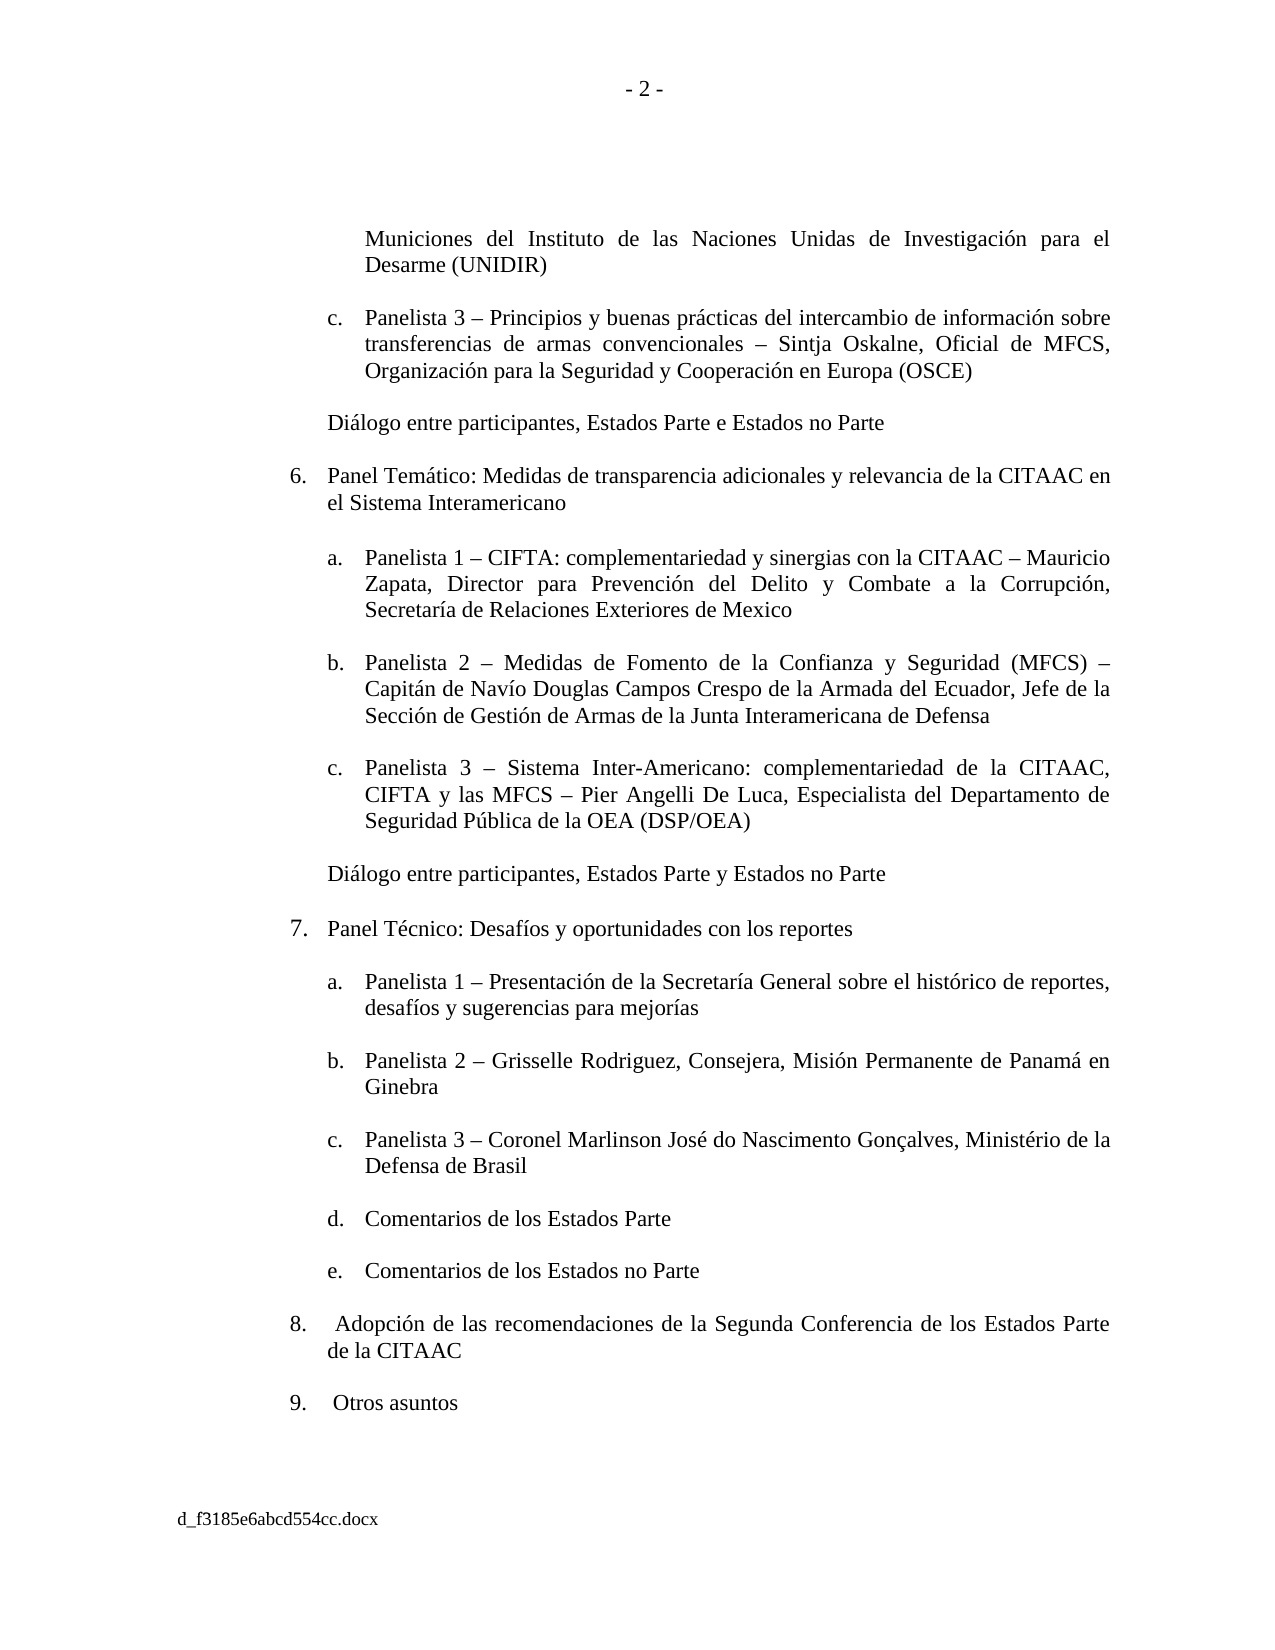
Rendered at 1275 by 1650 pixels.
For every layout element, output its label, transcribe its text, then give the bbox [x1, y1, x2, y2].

list Comentarios de los Estados no Parte [327, 1258, 1111, 1284]
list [327, 225, 1111, 278]
list Panelista 3 – Coronel Marlinson José do Nascimento Gonçalves, Ministério de la Defensa de Brasil [327, 1126, 1111, 1178]
list Panel Técnico: Desafíos y oportunidades con los reportes [289, 913, 1111, 941]
list Panelista 1 – CIFTA: complementariedad y sinergias con la CITAAC – Mauricio Zapata, Director para Prevención del Delito y Combate a la Corrupción, Secretaría de Relaciones Exteriores de Mexico [327, 544, 1111, 623]
list Panelista 1 – Presentación de la Secretaría General sobre el histórico de reportes, desafíos y sugerencias para mejorías [327, 968, 1111, 1020]
list Panelista 2 – Medidas de Fomento de la Confianza y Seguridad (MFCS) – Capitán de Navío Douglas Campos Crespo de la Armada del Ecuador, Jefe de la Sección de Gestión de Armas de la Junta Interamericana de Defensa [327, 649, 1111, 728]
text Diálogo entre participantes, Estados Parte e Estados no Parte [327, 409, 1111, 436]
list Panel Temático: Medidas de transparencia adicionales y relevancia de la CITAAC en el Sistema Interamericano [289, 462, 1111, 515]
list Otros asuntos [289, 1389, 1111, 1416]
list Comentarios de los Estados Parte [327, 1205, 1111, 1231]
list Adopción de las recomendaciones de la Segunda Conferencia de los Estados Parte de la CITAAC [289, 1310, 1111, 1363]
text Diálogo entre participantes, Estados Parte y Estados no Parte [327, 860, 1111, 886]
list Panelista 2 – Grisselle Rodriguez, Consejera, Misión Permanente de Panamá en Ginebra [327, 1047, 1111, 1099]
list Panelista 3 – Principios y buenas prácticas del intercambio de información sobre transferencias de armas convencionales – Sintja Oskalne, Oficial de MFCS, Organización para la Seguridad y Cooperación en Europa (OSCE) [327, 304, 1111, 383]
list Panelista 3 – Sistema Inter-Americano: complementariedad de la CITAAC, CIFTA y las MFCS – Pier Angelli De Luca, Especialista del Departamento de Seguridad Pública de la OEA (DSP/OEA) [327, 754, 1111, 833]
